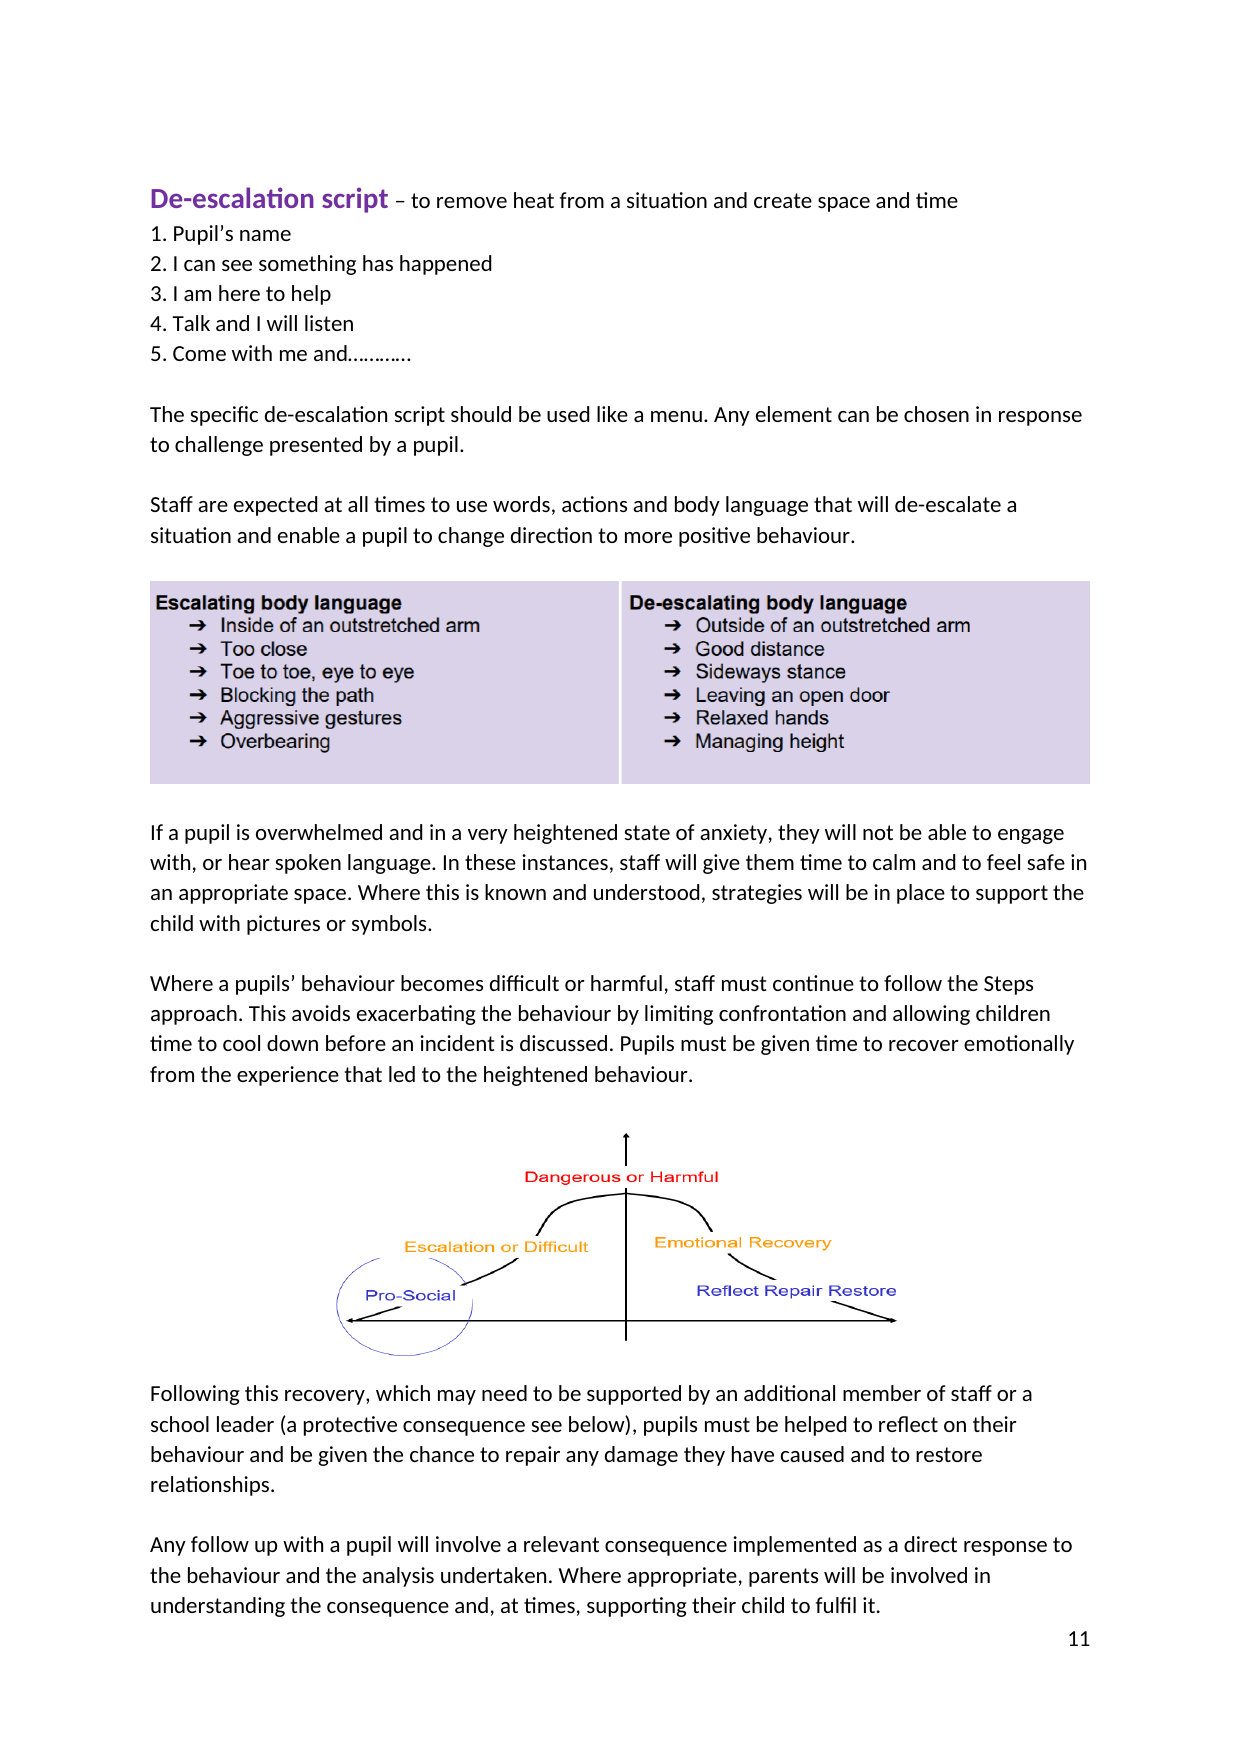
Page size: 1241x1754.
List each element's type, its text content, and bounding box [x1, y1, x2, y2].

text Where a pupils’ behaviour becomes difficult or harmful, staff must continue to follow the Steps approach. This avoids exacerbating the behaviour by limiting confrontation and allowing children time to cool down before an incident is discussed. Pupils must be given time to recover emotionally from the experience that led to the heightened behaviour. [150, 969, 1090, 1088]
text 2. I can see something has happened [150, 249, 1090, 277]
picture [150, 581, 1091, 786]
text The specific de-escalation script should be used like a menu. Any element can be chosen in response to challenge presented by a pupil. [150, 400, 1090, 458]
text Staff are expected at all times to use words, actions and body language that will de-escalate a situation and enable a pupil to change direction to more positive behaviour. [150, 491, 1090, 549]
text 1. Pupil’s name [150, 219, 1090, 247]
text 5. Come with me and………… [150, 339, 1090, 367]
text 3. I am here to help [150, 279, 1090, 307]
text De-escalation script – to remove heat from a situation and create space and time [150, 180, 1090, 216]
text 4. Talk and I will listen [150, 309, 1090, 337]
picture [333, 1120, 908, 1378]
text Following this recovery, which may need to be supported by an additional member of staff or a school leader (a protective consequence see below), pupils must be helped to reflect on their behaviour and be given the chance to repair any damage they have caused and to restore relationships. [150, 1379, 1090, 1498]
text If a pupil is overwhelmed and in a very heightened state of anxiety, they will not be able to engage with, or hear spoken language. In these instances, staff will give them time to calm and to feel safe in an appropriate space. Where this is known and understood, strategies will be in place to support the child with pictures or symbols. [150, 818, 1090, 937]
text Any follow up with a pupil will involve a relevant consequence implemented as a direct response to the behaviour and the analysis undertaken. Where appropriate, parents will be involved in understanding the consequence and, at times, supporting their child to fulfil it. [150, 1531, 1090, 1619]
